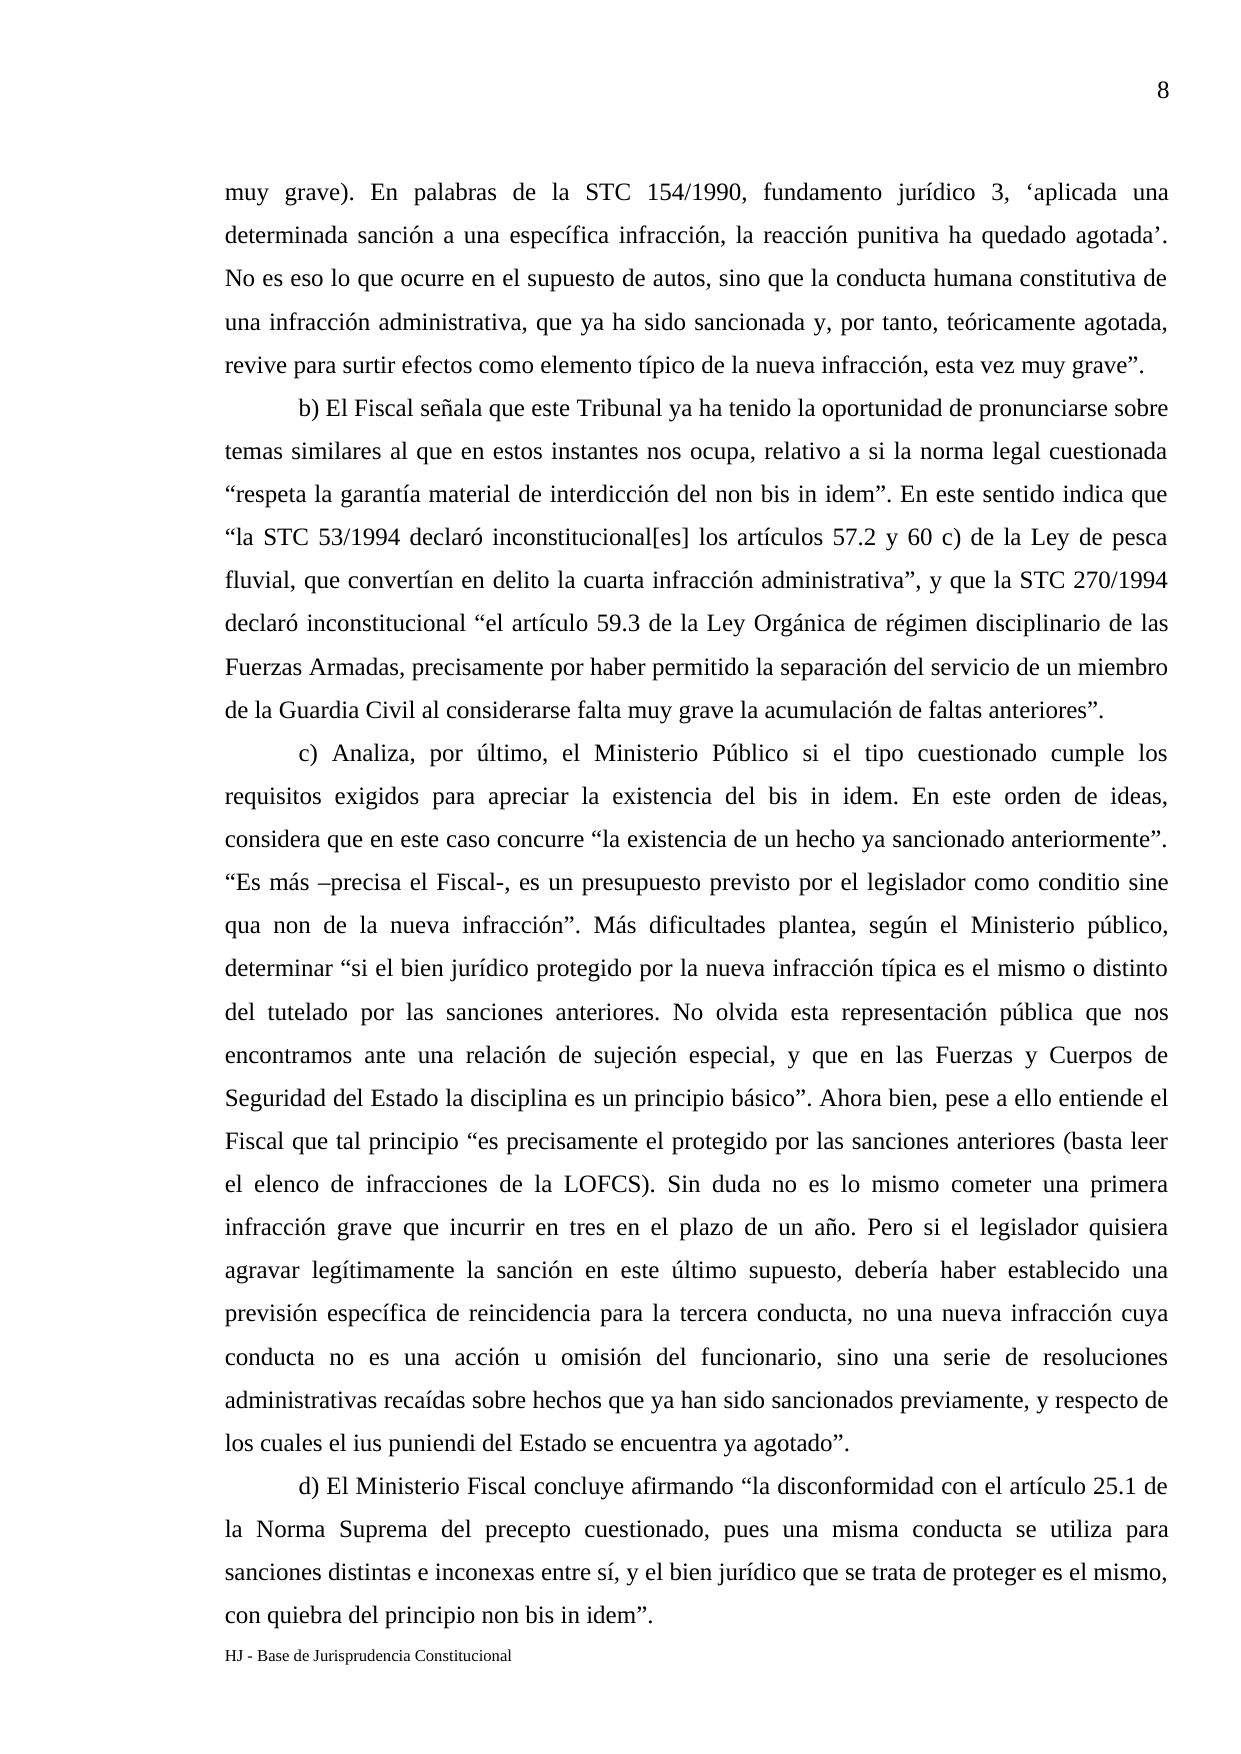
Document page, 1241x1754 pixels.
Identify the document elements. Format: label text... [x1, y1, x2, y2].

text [224, 177, 1169, 378]
text b) El Fiscal señala que este Tribunal ya ha tenido la oportunidad de pronunciarse sobre temas similares al que en estos instantes nos ocupa, relativo a si la norma legal cuestionada “respeta la garantía material de interdicción del non bis in idem”. En este sentido indica que “la STC 53/1994 declaró inconstitucional[es] los artículos 57.2 y 60 c) de la Ley de pesca fluvial, que convertían en delito la cuarta infracción administrativa”, y que la STC 270/1994 declaró inconstitucional “el artículo 59.3 de la Ley Orgánica de régimen disciplinario de las Fuerzas Armadas, precisamente por haber permitido la separación del servicio de un miembro de la Guardia Civil al considerarse falta muy grave la acumulación de faltas anteriores”. [224, 393, 1169, 723]
text d) El Ministerio Fiscal concluye afirmando “la disconformidad con el artículo 25.1 de la Norma Suprema del precepto cuestionado, pues una misma conducta se utiliza para sanciones distintas e inconexas entre sí, y el bien jurídico que se trata de proteger es el mismo, con quiebra del principio non bis in idem”. [224, 1471, 1169, 1629]
text c) Analiza, por último, el Ministerio Público si el tipo cuestionado cumple los requisitos exigidos para apreciar la existencia del bis in idem. En este orden de ideas, considera que en este caso concurre “la existencia de un hecho ya sancionado anteriormente”. “Es más –precisa el Fiscal-, es un presupuesto previsto por el legislador como conditio sine qua non de la nueva infracción”. Más dificultades plantea, según el Ministerio público, determinar “si el bien jurídico protegido por la nueva infracción típica es el mismo o distinto del tutelado por las sanciones anteriores. No olvida esta representación pública que nos encontramos ante una relación de sujeción especial, y que en las Fuerzas y Cuerpos de Seguridad del Estado la disciplina es un principio básico”. Ahora bien, pese a ello entiende el Fiscal que tal principio “es precisamente el protegido por las sanciones anteriores (basta leer el elenco de infracciones de la LOFCS). Sin duda no es lo mismo cometer una primera infracción grave que incurrir en tres en el plazo de un año. Pero si el legislador quisiera agravar legítimamente la sanción en este último supuesto, debería haber establecido una previsión específica de reincidencia para la tercera conducta, no una nueva infracción cuya conducta no es una acción u omisión del funcionario, sino una serie de resoluciones administrativas recaídas sobre hechos que ya han sido sancionados previamente, y respecto de los cuales el ius puniendi del Estado se encuentra ya agotado”. [224, 738, 1169, 1457]
